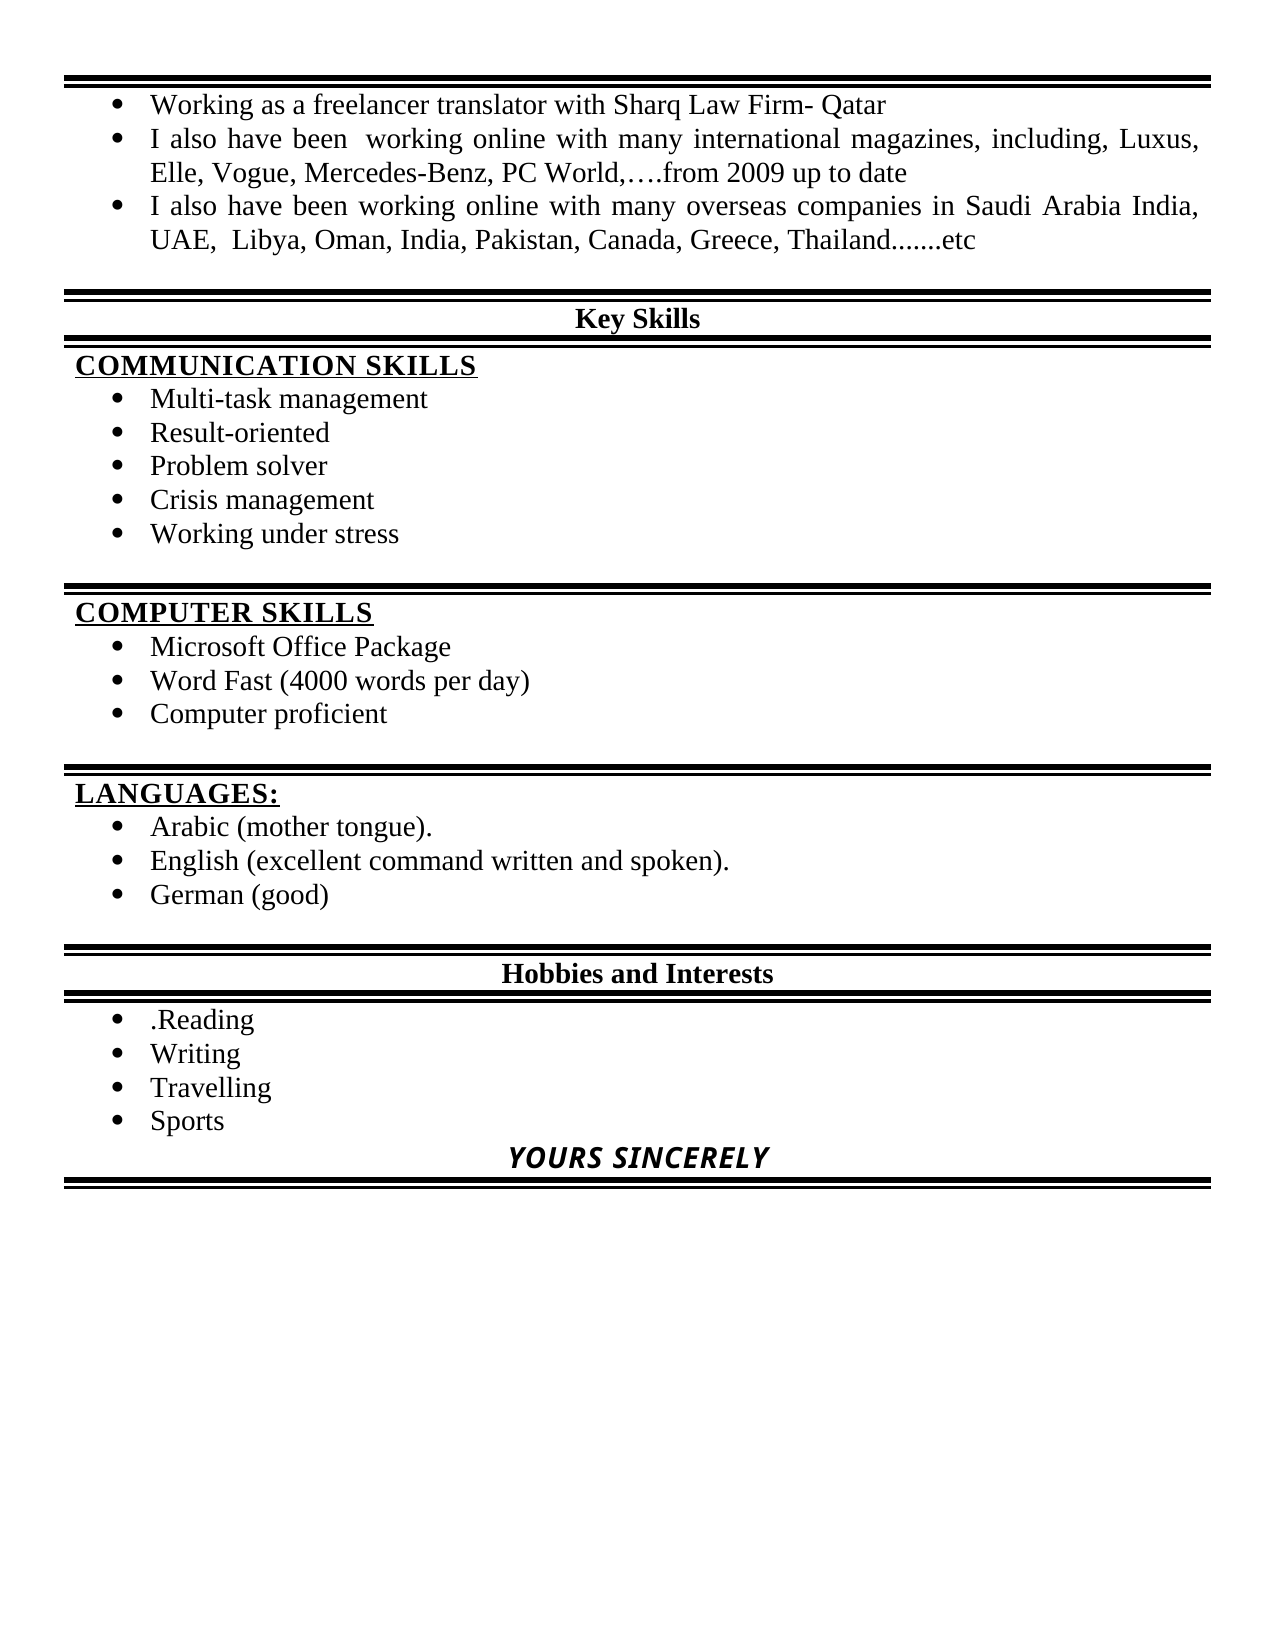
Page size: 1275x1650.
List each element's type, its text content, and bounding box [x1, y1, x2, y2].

table_cell Key Skills [446, 302, 829, 335]
table_cell [64, 302, 446, 335]
table_cell Languages: Arabic (mother tongue). English (excellent command written and spoken). German (good) [64, 776, 1211, 944]
table_cell Hobbies and Interests [446, 956, 829, 990]
table_cell [64, 295, 446, 299]
table_cell .Reading Writing Travelling Sports Yours Sincerely [64, 1003, 1211, 1177]
table_cell [64, 956, 446, 990]
table_cell [829, 302, 1211, 335]
table_cell Computer Skills Microsoft Office Package Word Fast (4000 words per day) Computer proficient [64, 595, 1211, 763]
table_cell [64, 88, 1211, 289]
table_cell [829, 295, 1211, 299]
table_cell Communication skills Multi-task management Result-oriented Problem solver Crisis management Working under stress [64, 348, 1211, 583]
table_cell [829, 956, 1211, 990]
